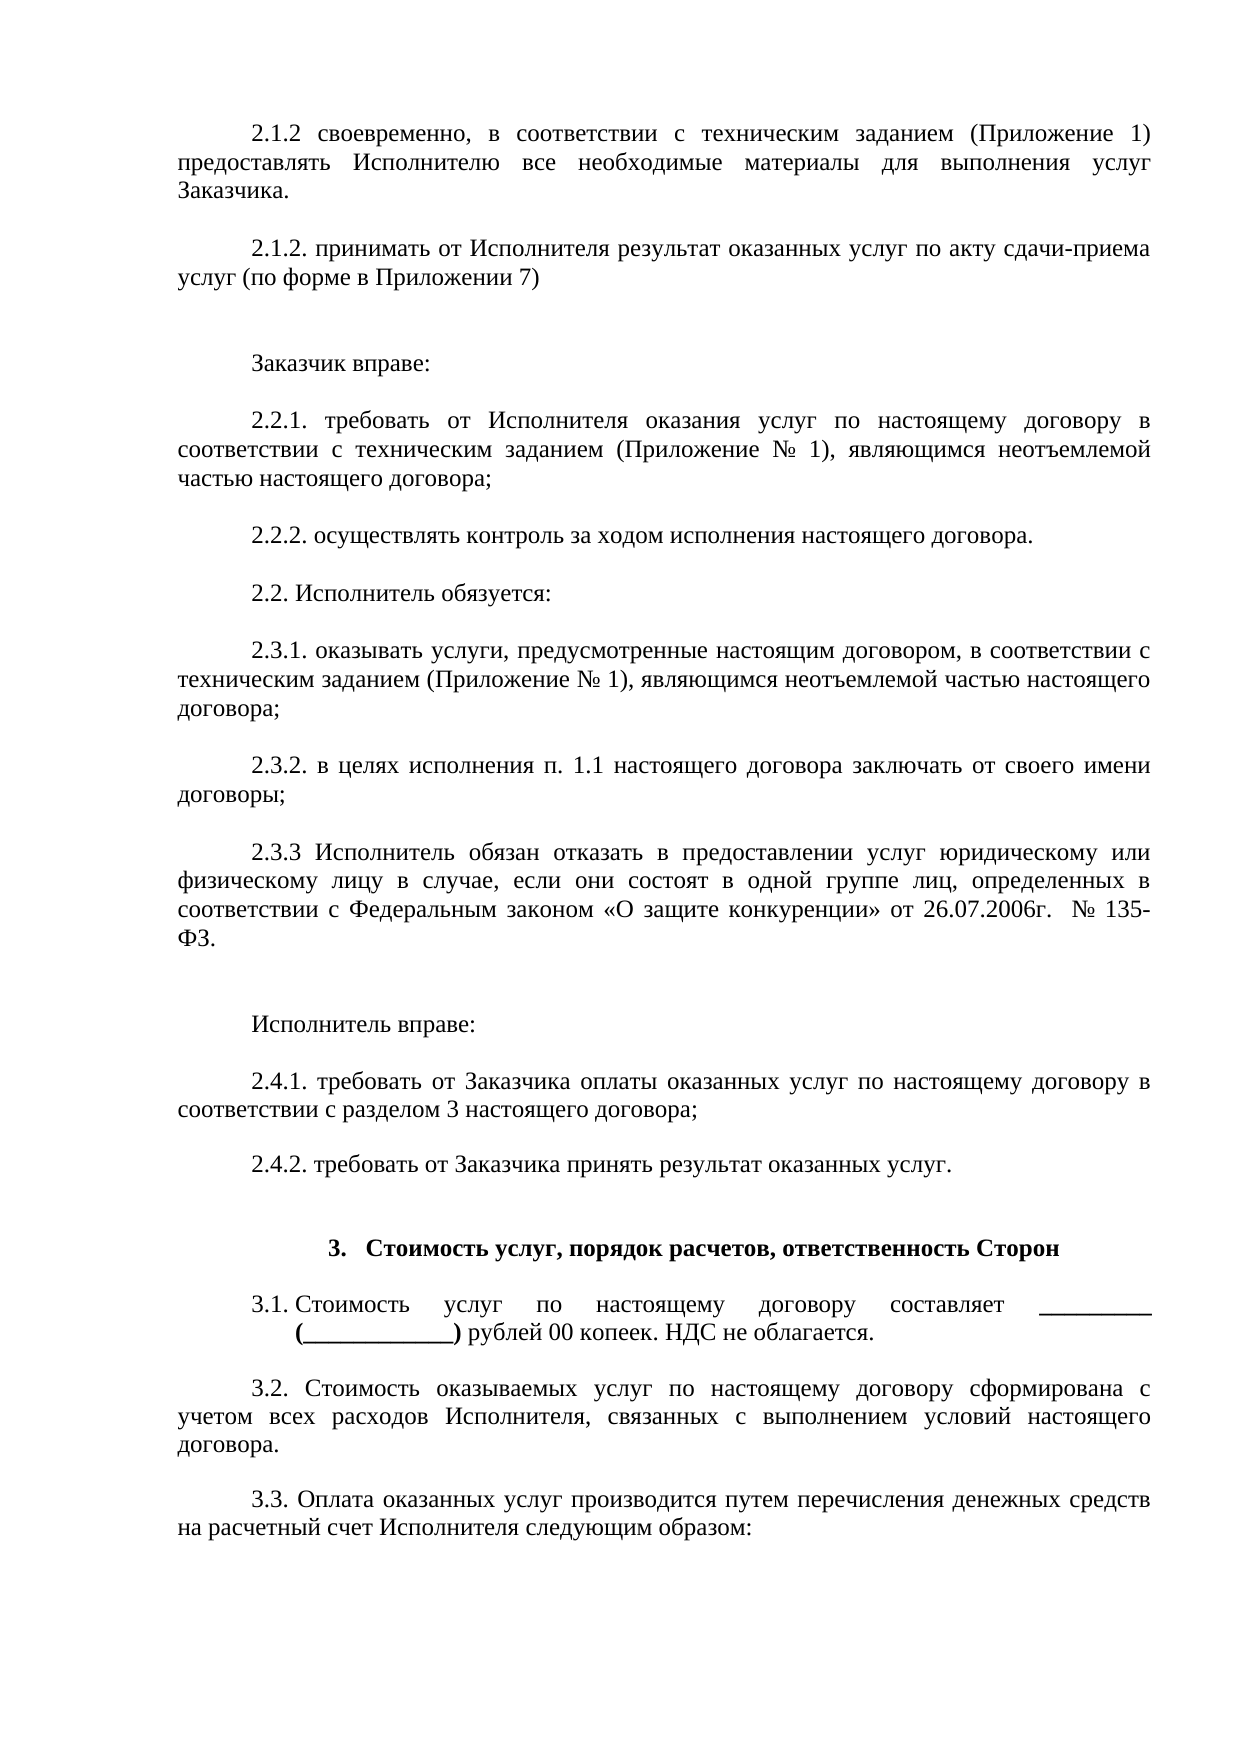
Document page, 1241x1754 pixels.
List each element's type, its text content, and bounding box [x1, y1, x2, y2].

list Стоимость услуг, порядок расчетов, ответственность Сторон [236, 1234, 1152, 1262]
text 2.1.2 своевременно, в соответствии с техническим заданием (Приложение 1) предоставлять Исполнителю все необходимые материалы для выполнения услуг Заказчика. [177, 118, 1152, 204]
text 2.3.3 Исполнитель обязан отказать в предоставлении услуг юридическому или физическому лицу в случае, если они состоят в одной группе лиц, определенных в соответствии с Федеральным законом «О защите конкуренции» от 26.07.2006г. № 135-ФЗ. [177, 837, 1152, 952]
text 2.2.2. осуществлять контроль за ходом исполнения настоящего договора. [177, 521, 1152, 549]
list Исполнитель обязуется: [251, 578, 1152, 607]
text 2.3.2. в целях исполнения п. 1.1 настоящего договора заключать от своего имени договоры; [177, 751, 1152, 808]
text 2.4.1. требовать от Заказчика оплаты оказанных услуг по настоящему договору в соответствии с разделом 3 настоящего договора; [177, 1067, 1152, 1123]
text 2.3.1. оказывать услуги, предусмотренные настоящим договором, в соответствии с техническим заданием (Приложение № 1), являющимся неотъемлемой частью настоящего договора; [177, 636, 1152, 722]
text 3.2. Стоимость оказываемых услуг по настоящему договору сформирована с учетом всех расходов Исполнителя, связанных с выполнением условий настоящего договора. [177, 1374, 1152, 1458]
list Стоимость услуг по настоящему договору составляет _________ (____________) рублей 00 копеек. НДС не облагается. [251, 1290, 1152, 1346]
text Заказчик вправе: [177, 348, 1152, 377]
text Исполнитель вправе: [177, 1009, 1152, 1038]
text 2.2.1. требовать от Исполнителя оказания услуг по настоящему договору в соответствии с техническим заданием (Приложение № 1), являющимся неотъемлемой частью настоящего договора; [177, 406, 1152, 492]
text 2.1.2. принимать от Исполнителя результат оказанных услуг по акту сдачи-приема услуг (по форме в Приложении 7) [177, 233, 1152, 291]
text 3.3. Оплата оказанных услуг производится путем перечисления денежных средств на расчетный счет Исполнителя следующим образом: [177, 1485, 1152, 1541]
text 2.4.2. требовать от Заказчика принять результат оказанных услуг. [177, 1150, 1152, 1178]
